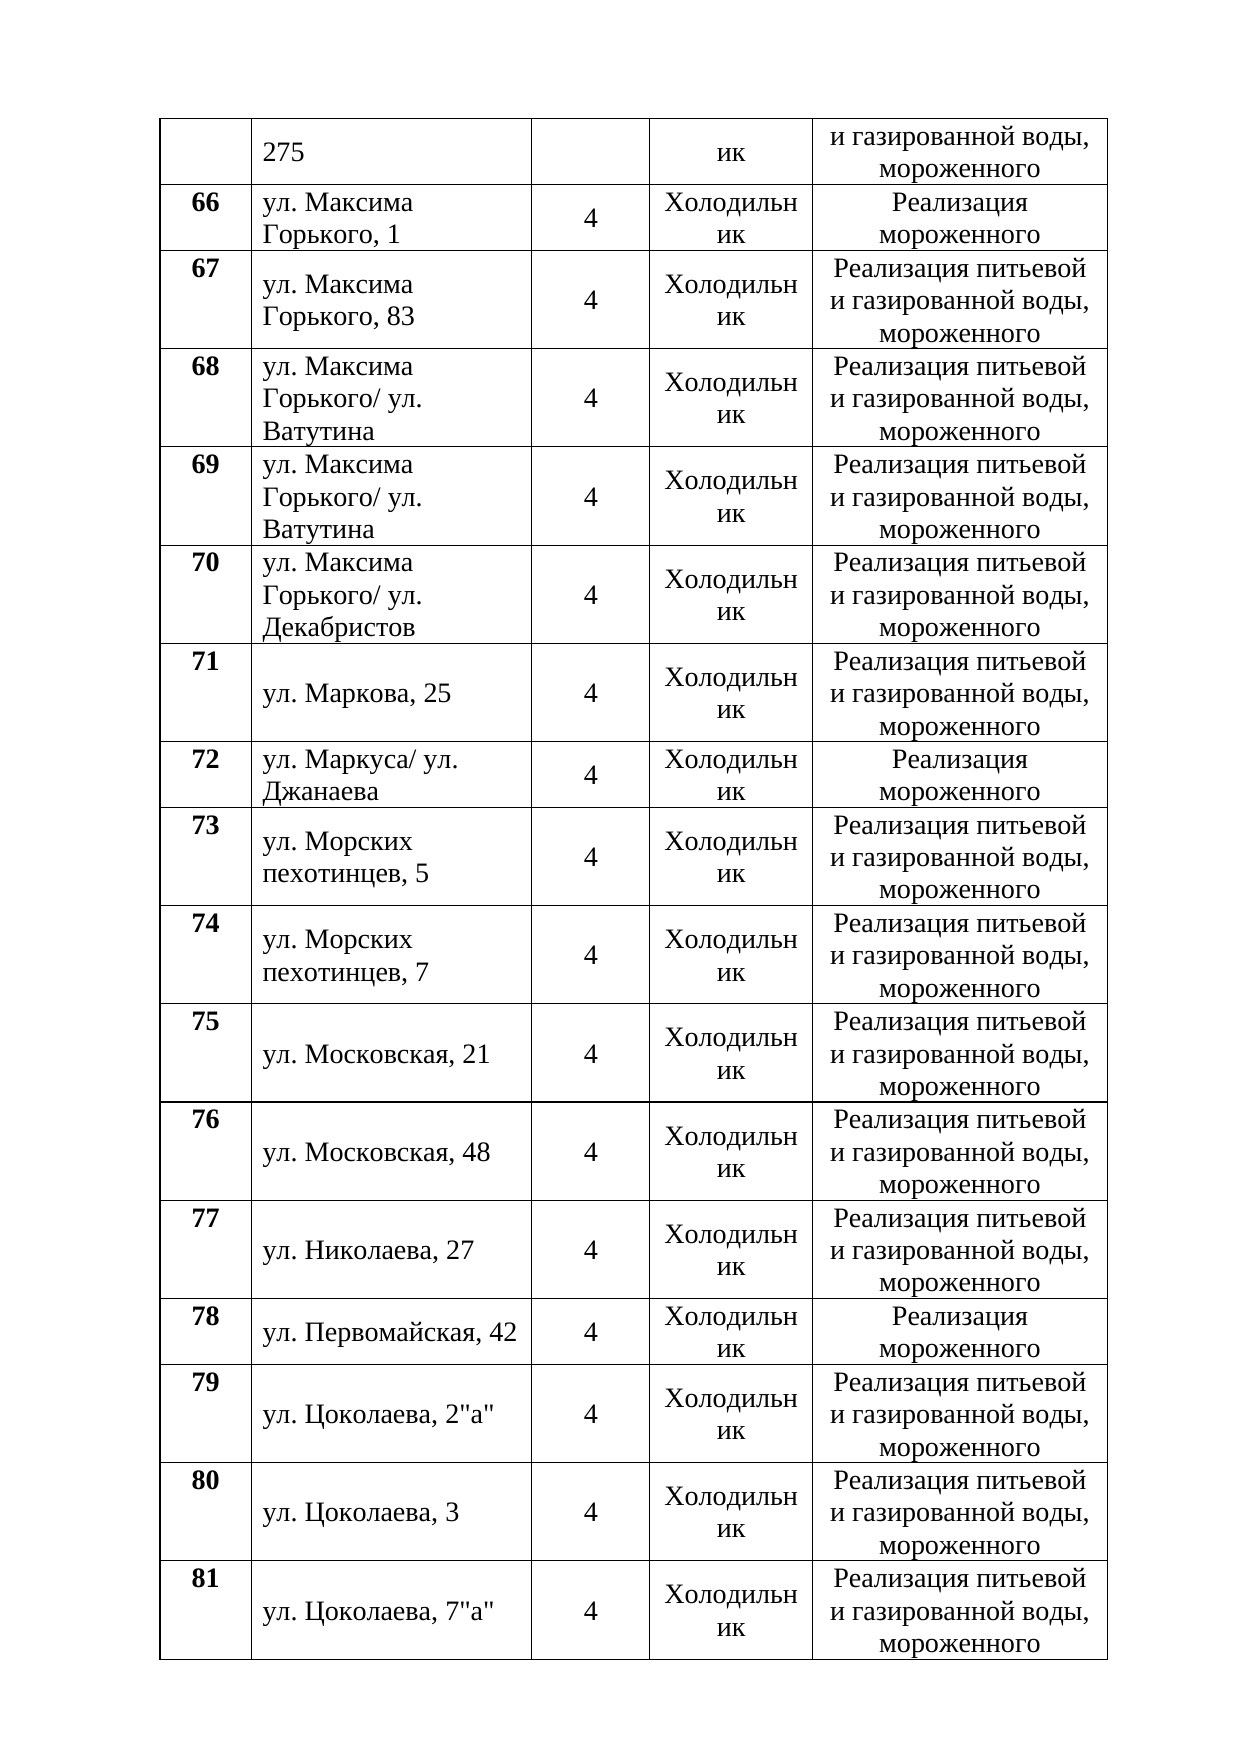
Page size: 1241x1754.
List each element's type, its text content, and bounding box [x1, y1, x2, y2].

table_cell Реализация мороженного [813, 742, 1107, 807]
table_cell ул. Максима Горького, 83 [252, 251, 531, 348]
table_cell Холодильник [650, 1201, 812, 1298]
table_cell Холодильник [650, 546, 812, 643]
table_cell Холодильник [650, 1365, 812, 1462]
table_cell Холодильник [650, 742, 812, 807]
table_cell ул. Морских пехотинцев, 7 [252, 906, 531, 1003]
table_cell Холодильник [650, 1103, 812, 1200]
table_cell Холодильник [650, 349, 812, 446]
table_cell 70 [161, 546, 251, 643]
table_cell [813, 1561, 1107, 1658]
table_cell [813, 1463, 1107, 1560]
table_cell ул. Максима Горького/ ул. Декабристов [252, 546, 531, 643]
table_cell ул. Цоколаева, 2"а" [252, 1365, 531, 1462]
table_cell Холодильник [650, 447, 812, 544]
table_cell Холодильник [650, 1463, 812, 1560]
table_cell 4 [532, 119, 649, 184]
table_cell Реализация питьевой и газированной воды, мороженного [813, 1103, 1107, 1200]
table_cell ул. Первомайская, 42 [252, 1299, 531, 1364]
table_cell ул. Маркова, 25 [252, 644, 531, 741]
table_cell 4 [532, 251, 649, 348]
table_cell 4 [532, 742, 649, 807]
table_cell 66 [161, 185, 251, 250]
table_cell 76 [161, 1103, 251, 1200]
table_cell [813, 251, 1107, 348]
table_cell 73 [161, 808, 251, 905]
table_cell Холодильник [650, 119, 812, 184]
table_cell 4 [532, 546, 649, 643]
table_cell Холодильник [650, 808, 812, 905]
table_cell 4 [532, 1463, 649, 1560]
table_cell 4 [532, 808, 649, 905]
table_cell 67 [161, 251, 251, 348]
table_cell Реализация питьевой и газированной воды, мороженного [813, 1201, 1107, 1298]
table_cell 74 [161, 906, 251, 1003]
table_cell 4 [532, 447, 649, 544]
table_cell 4 [532, 1561, 649, 1658]
table_cell ул. Максима Горького/ ул. Ватутина [252, 349, 531, 446]
table_cell Холодильник [650, 1004, 812, 1101]
table_cell ул. Морских пехотинцев, 5 [252, 808, 531, 905]
table_cell Реализация питьевой и газированной воды, мороженного [813, 546, 1107, 643]
table_cell Холодильник [650, 1299, 812, 1364]
table_cell Реализация мороженного [813, 185, 1107, 250]
table_cell 69 [161, 447, 251, 544]
table_cell Холодильник [650, 251, 812, 348]
table_cell Реализация питьевой и газированной воды, мороженного [813, 1365, 1107, 1462]
table_cell 68 [161, 349, 251, 446]
table_cell 4 [532, 1365, 649, 1462]
table_cell 4 [532, 644, 649, 741]
table_cell Реализация питьевой и газированной воды, мороженного [813, 349, 1107, 446]
table_cell Реализация питьевой и газированной воды, мороженного [813, 644, 1107, 741]
table_cell ул. Маркуса/ ул. Джанаева [252, 742, 531, 807]
table_cell 4 [532, 185, 649, 250]
table_cell ул. Цоколаева, 3 [252, 1463, 531, 1560]
table_cell 4 [532, 1004, 649, 1101]
table_cell 72 [161, 742, 251, 807]
table_cell 4 [532, 1201, 649, 1298]
table_cell 71 [161, 644, 251, 741]
table_cell Реализация питьевой и газированной воды, мороженного [813, 808, 1107, 905]
table_cell Холодильник [650, 906, 812, 1003]
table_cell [252, 119, 531, 184]
table_cell 65 [161, 119, 251, 184]
table_cell 75 [161, 1004, 251, 1101]
table_cell Реализация питьевой и газированной воды, мороженного [813, 906, 1107, 1003]
table_cell 77 [161, 1201, 251, 1298]
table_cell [813, 119, 1107, 184]
table_cell 80 [161, 1463, 251, 1560]
table_cell Холодильник [650, 185, 812, 250]
table_cell 4 [532, 1299, 649, 1364]
table_cell ул. Московская, 21 [252, 1004, 531, 1101]
table_cell 4 [532, 1103, 649, 1200]
table_cell ул. Максима Горького/ ул. Ватутина [252, 447, 531, 544]
table_cell Реализация питьевой и газированной воды, мороженного [813, 1004, 1107, 1101]
table_cell 79 [161, 1365, 251, 1462]
table_cell 81 [161, 1561, 251, 1658]
table_cell Холодильник [650, 1561, 812, 1658]
table_cell ул. Московская, 48 [252, 1103, 531, 1200]
table_cell ул. Цоколаева, 7"а" [252, 1561, 531, 1658]
table_cell Реализация питьевой и газированной воды, мороженного [813, 447, 1107, 544]
table_cell ул. Максима Горького, 1 [252, 185, 531, 250]
table_cell ул. Николаева, 27 [252, 1201, 531, 1298]
table_cell 4 [532, 349, 649, 446]
table_cell Реализация мороженного [813, 1299, 1107, 1364]
table_cell 4 [532, 906, 649, 1003]
table_cell 78 [161, 1299, 251, 1364]
table_cell Холодильник [650, 644, 812, 741]
